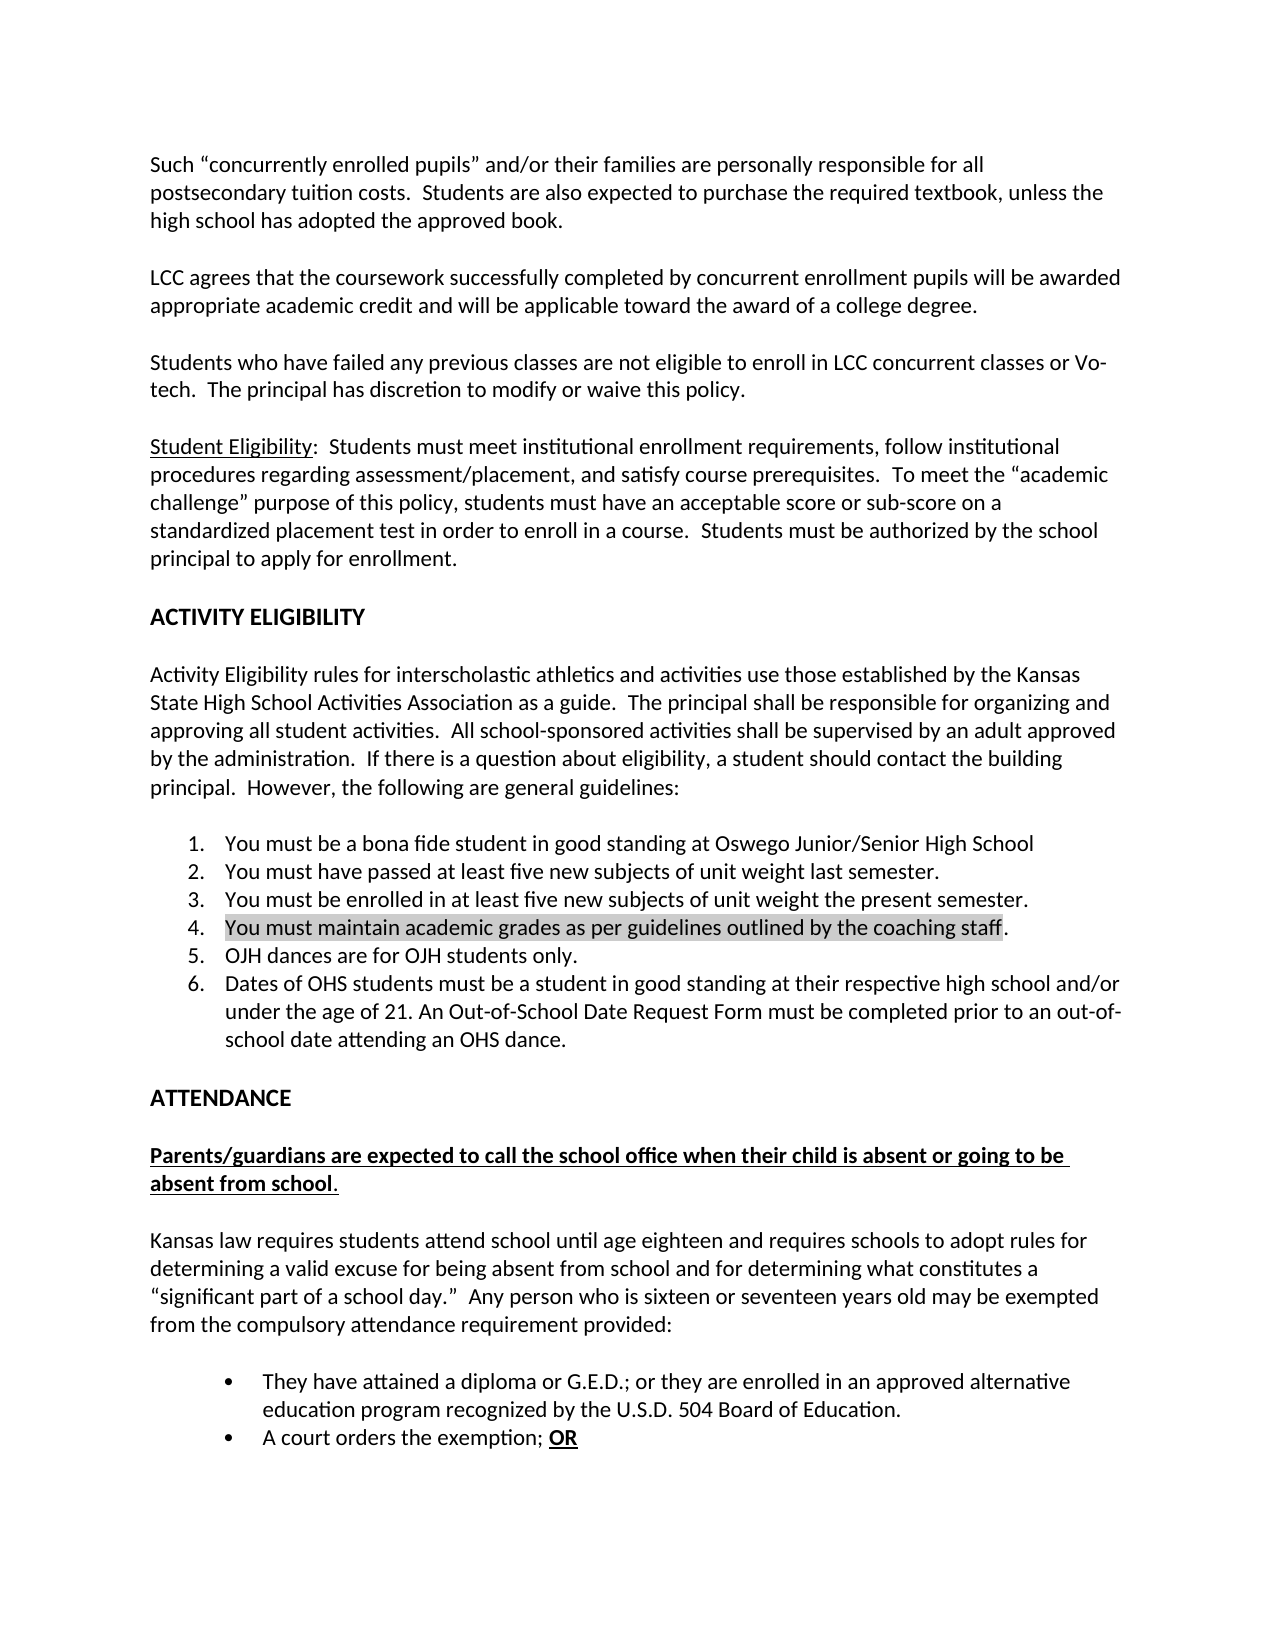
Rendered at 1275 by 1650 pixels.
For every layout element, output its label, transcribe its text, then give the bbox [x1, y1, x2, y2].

text Such “concurrently enrolled pupils” and/or their families are personally responsible for all postsecondary tuition costs. Students are also expected to purchase the required textbook, unless the high school has adopted the approved book. [150, 150, 1125, 234]
text Student Eligibility: Students must meet institutional enrollment requirements, follow institutional procedures regarding assessment/placement, and satisfy course prerequisites. To meet the “academic challenge” purpose of this policy, students must have an acceptable score or sub-score on a standardized placement test in order to enroll in a course. Students must be authorized by the school principal to apply for enrollment. [150, 432, 1125, 572]
list You must be a bona fide student in good standing at Oswego Junior/Senior High School [187, 829, 1125, 857]
list They have attained a diploma or G.E.D.; or they are enrolled in an approved alternative education program recognized by the U.S.D. 504 Board of Education. [225, 1367, 1125, 1423]
list Dates of OHS students must be a student in good standing at their respective high school and/or under the age of 21. An Out-of-School Date Request Form must be completed prior to an out-of-school date attending an OHS dance. [187, 969, 1125, 1053]
list A court orders the exemption; OR [225, 1423, 1125, 1451]
list You must have passed at least five new subjects of unit weight last semester. [187, 857, 1125, 885]
list You must be enrolled in at least five new subjects of unit weight the present semester. [187, 885, 1125, 913]
list OJH dances are for OJH students only. [187, 941, 1125, 969]
text Kansas law requires students attend school until age eighteen and requires schools to adopt rules for determining a valid excuse for being absent from school and for determining what constitutes a “significant part of a school day.” Any person who is sixteen or seventeen years old may be exempted from the compulsory attendance requirement provided: [150, 1226, 1125, 1338]
text Activity Eligibility rules for interscholastic athletics and activities use those established by the Kansas State High School Activities Association as a guide. The principal shall be responsible for organizing and approving all student activities. All school-sponsored activities shall be supervised by an adult approved by the administration. If there is a question about eligibility, a student should contact the building principal. However, the following are general guidelines: [150, 661, 1125, 801]
text LCC agrees that the coursework successfully completed by concurrent enrollment pupils will be awarded appropriate academic credit and will be applicable toward the award of a college degree. [150, 263, 1125, 319]
text Parents/guardians are expected to call the school office when their child is absent or going to be absent from school. [150, 1142, 1125, 1198]
text Students who have failed any previous classes are not eligible to enroll in LCC concurrent classes or Vo-tech. The principal has discretion to modify or waive this policy. [150, 348, 1125, 404]
list You must maintain academic grades as per guidelines outlined by the coaching staff. [187, 913, 1125, 941]
text ATTENDANCE [150, 1082, 1125, 1113]
text ACTIVITY ELIGIBILITY [150, 601, 1125, 632]
